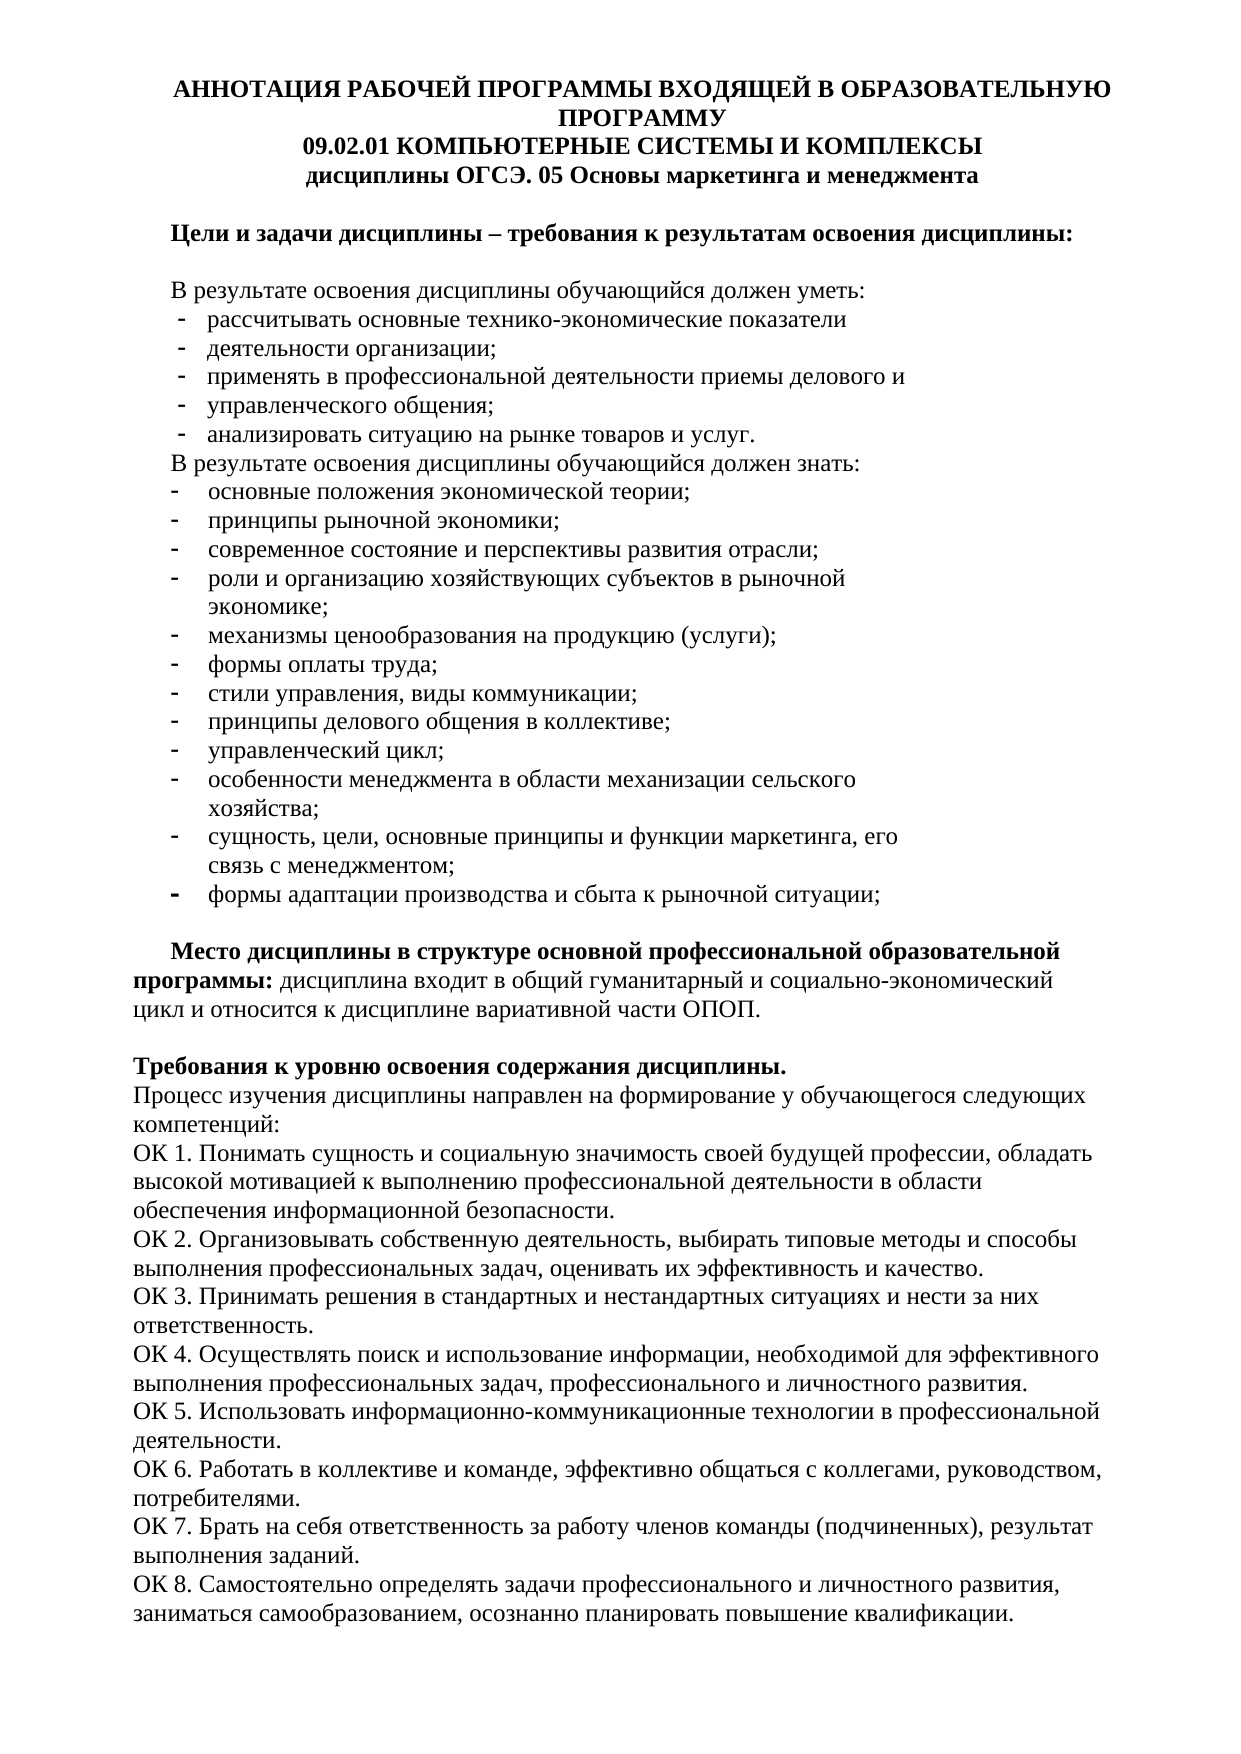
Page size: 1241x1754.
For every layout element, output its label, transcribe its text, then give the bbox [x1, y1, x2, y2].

text ОК 6. Работать в коллективе и команде, эффективно общаться с коллегами, руководством, потребителями. [133, 1454, 1152, 1511]
text цикл и относится к дисциплине вариативной части ОПОП. [133, 994, 1152, 1023]
list механизмы ценообразования на продукцию (услуги); [170, 620, 1152, 649]
list сущность, цели, основные принципы и функции маркетинга, его [170, 821, 1152, 850]
list формы адаптации производства и сбыта к рыночной ситуации; [170, 879, 1152, 908]
list формы оплаты труда; [170, 649, 1152, 678]
text Процесс изучения дисциплины направлен на формирование у обучающегося следующих компетенций: [133, 1080, 1152, 1138]
text ответственность. [133, 1310, 1152, 1339]
list принципы делового общения в коллективе; [170, 706, 1152, 735]
list рассчитывать основные технико-экономические показатели [177, 304, 1152, 333]
list хозяйства; [208, 793, 1152, 821]
list управленческого общения; [177, 390, 1152, 419]
list принципы рыночной экономики; [170, 505, 1152, 534]
text АННОТАЦИЯ РАБОЧЕЙ ПРОГРАММЫ ВХОДЯЩЕЙ В ОБРАЗОВАТЕЛЬНУЮ ПРОГРАММУ [133, 74, 1152, 131]
text ОК 2. Организовывать собственную деятельность, выбирать типовые методы и способы выполнения профессиональных задач, оценивать их эффективность и качество. [133, 1224, 1152, 1281]
list стили управления, виды коммуникации; [170, 678, 1152, 706]
list современное состояние и перспективы развития отрасли; [170, 534, 1152, 563]
list экономике; [208, 591, 1152, 620]
list связь с менеджментом; [208, 850, 1152, 879]
list роли и организацию хозяйствующих субъектов в рыночной [170, 563, 1152, 591]
text обеспечения информационной безопасности. [133, 1195, 1152, 1224]
text В результате освоения дисциплины обучающийся должен уметь: [133, 275, 1152, 304]
text Место дисциплины в структуре основной профессиональной образовательной [133, 936, 1152, 965]
text ОК 3. Принимать решения в стандартных и нестандартных ситуациях и нести за них [133, 1281, 1152, 1310]
text ОК 8. Самостоятельно определять задачи профессионального и личностного развития, заниматься самообразованием, осознанно планировать повышение квалификации. [133, 1569, 1152, 1626]
text Требования к уровню освоения содержания дисциплины. [133, 1051, 1152, 1080]
list применять в профессиональной деятельности приемы делового и [177, 361, 1152, 390]
list управленческий цикл; [170, 735, 1152, 764]
text Цели и задачи дисциплины – требования к результатам освоения дисциплины: [133, 218, 1152, 246]
text В результате освоения дисциплины обучающийся должен знать: [133, 448, 1152, 476]
list деятельности организации; [177, 333, 1152, 361]
text 09.02.01 КОМПЬЮТЕРНЫЕ СИСТЕМЫ И КОМПЛЕКСЫ [133, 131, 1152, 160]
list анализировать ситуацию на рынке товаров и услуг. [177, 419, 1152, 448]
text программы: дисциплина входит в общий гуманитарный и социально-экономический [133, 965, 1152, 994]
list основные положения экономической теории; [170, 476, 1152, 505]
text ОК 7. Брать на себя ответственность за работу членов команды (подчиненных), результат выполнения заданий. [133, 1511, 1152, 1569]
list особенности менеджмента в области механизации сельского [170, 764, 1152, 793]
text ОК 1. Понимать сущность и социальную значимость своей будущей профессии, обладать высокой мотивацией к выполнению профессиональной деятельности в области [133, 1138, 1152, 1195]
text дисциплины ОГСЭ. 05 Основы маркетинга и менеджмента [133, 160, 1152, 189]
text ОК 5. Использовать информационно-коммуникационные технологии в профессиональной деятельности. [133, 1396, 1152, 1454]
text ОК 4. Осуществлять поиск и использование информации, необходимой для эффективного выполнения профессиональных задач, профессионального и личностного развития. [133, 1339, 1152, 1396]
